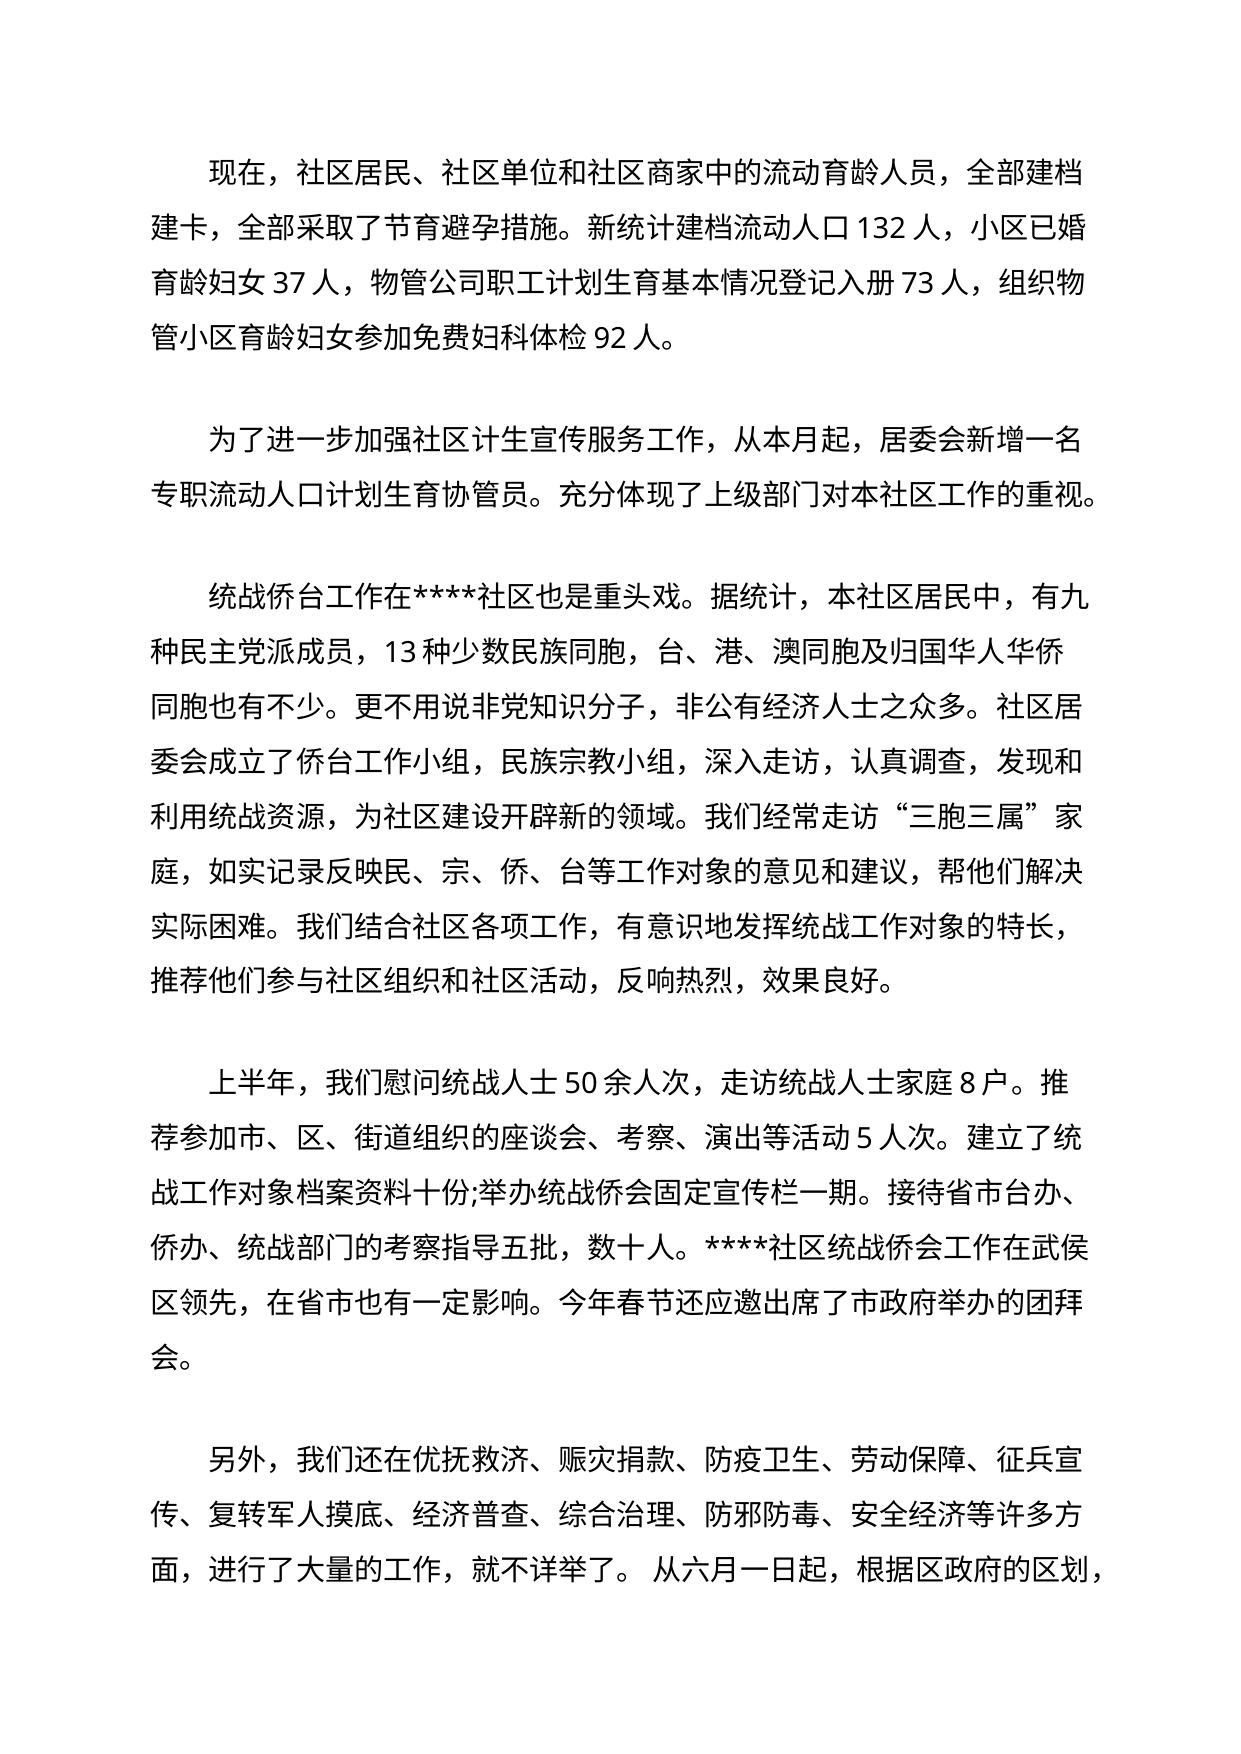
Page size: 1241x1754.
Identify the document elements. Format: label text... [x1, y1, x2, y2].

text 现在，社区居民、社区单位和社区商家中的流动育龄人员，全部建档建卡，全部采取了节育避孕措施。新统计建档流动人口132人，小区已婚育龄妇女37人，物管公司职工计划生育基本情况登记入册73人，组织物管小区育龄妇女参加免费妇科体检92人。 [150, 150, 1090, 357]
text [150, 1436, 1090, 1588]
text 统战侨台工作在****社区也是重头戏。据统计，本社区居民中，有九种民主党派成员，13种少数民族同胞，台、港、澳同胞及归国华人华侨同胞也有不少。更不用说非党知识分子，非公有经济人士之众多。社区居委会成立了侨台工作小组，民族宗教小组，深入走访，认真调查，发现和利用统战资源，为社区建设开辟新的领域。我们经常走访“三胞三属”家庭，如实记录反映民、宗、侨、台等工作对象的意见和建议，帮他们解决实际困难。我们结合社区各项工作，有意识地发挥统战工作对象的特长，推荐他们参与社区组织和社区活动，反响热烈，效果良好。 [150, 573, 1090, 1000]
text 上半年，我们慰问统战人士50余人次，走访统战人士家庭8户。推荐参加市、区、街道组织的座谈会、考察、演出等活动5人次。建立了统战工作对象档案资料十份;举办统战侨会固定宣传栏一期。接待省市台办、侨办、统战部门的考察指导五批，数十人。****社区统战侨会工作在武侯区领先，在省市也有一定影响。今年春节还应邀出席了市政府举办的团拜会。 [150, 1060, 1090, 1377]
text 为了进一步加强社区计生宣传服务工作，从本月起，居委会新增一名专职流动人口计划生育协管员。充分体现了上级部门对本社区工作的重视。 [150, 417, 1090, 514]
